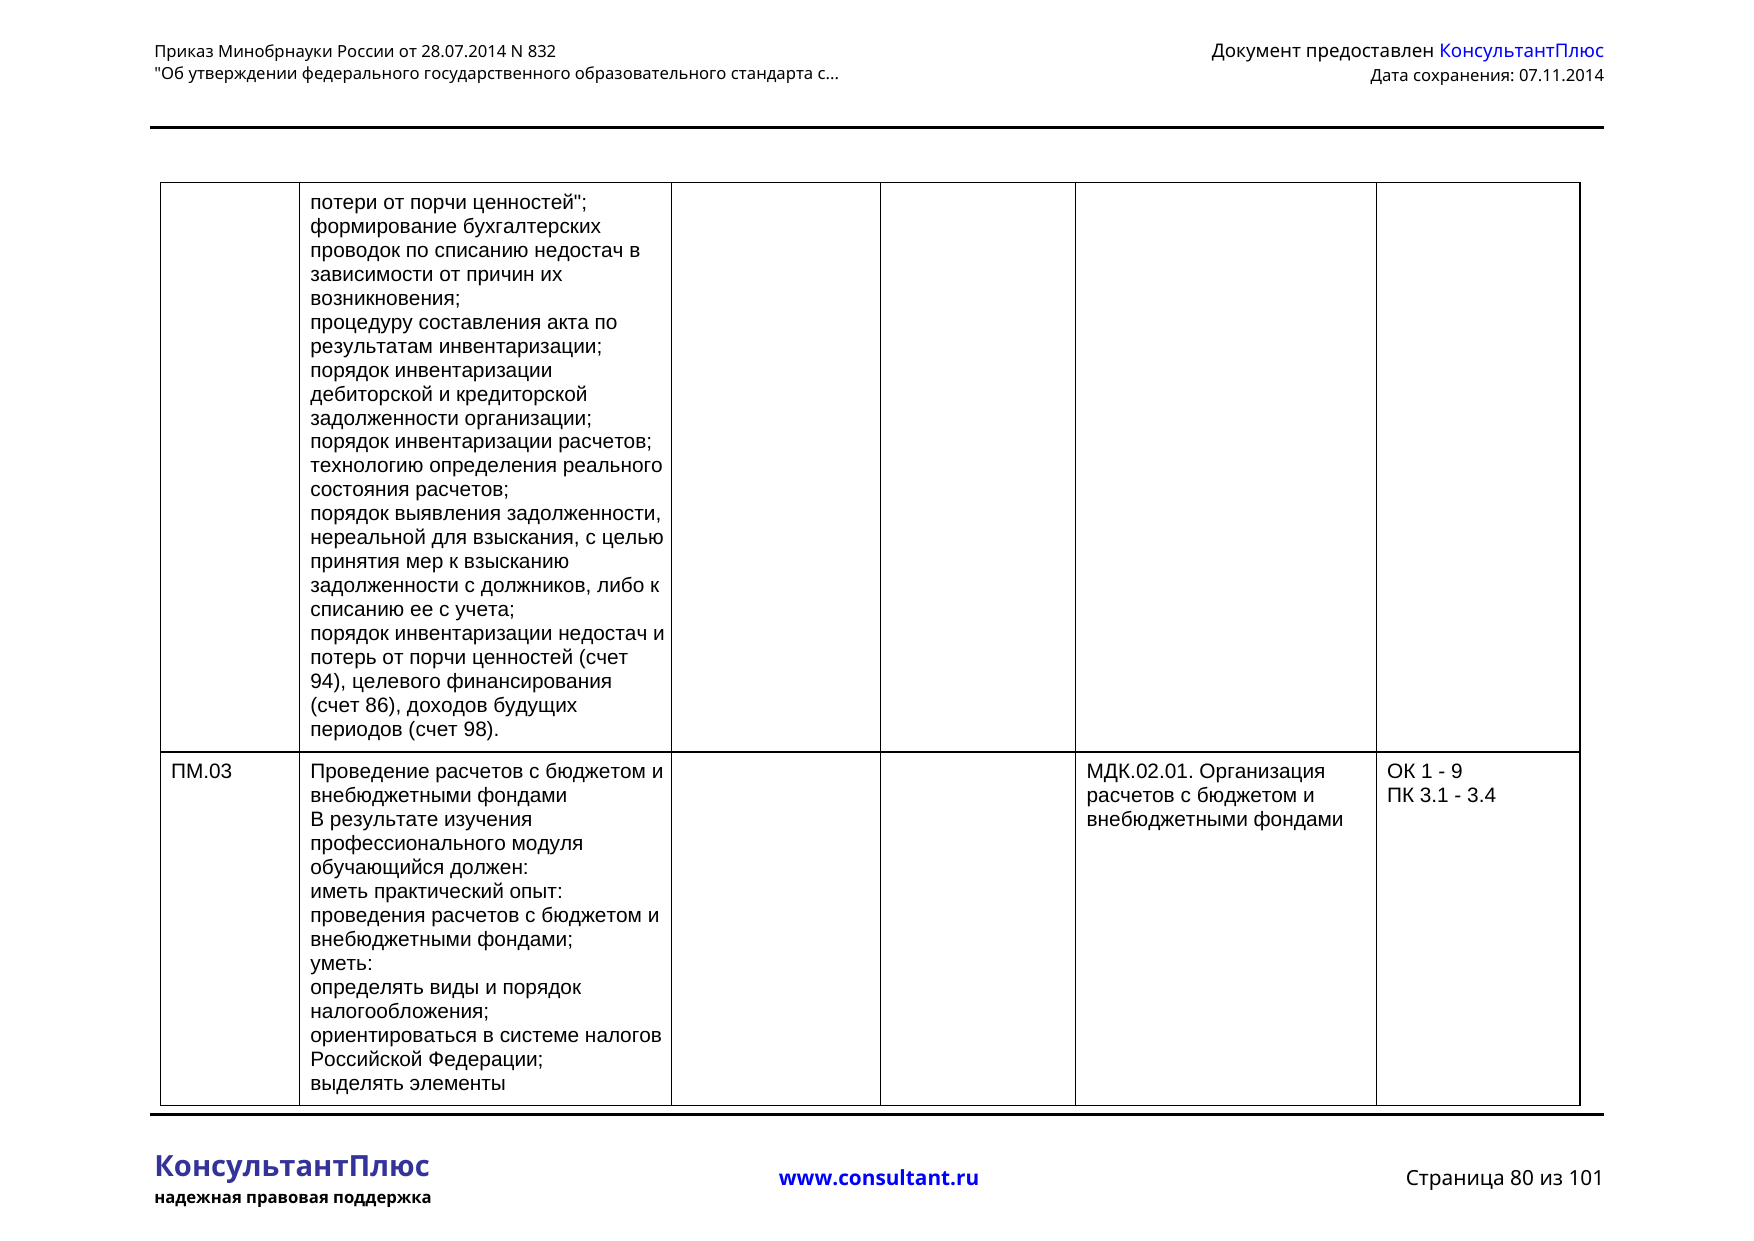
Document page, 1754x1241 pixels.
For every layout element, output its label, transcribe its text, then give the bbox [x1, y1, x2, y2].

table_cell [672, 753, 880, 1105]
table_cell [1377, 753, 1579, 1105]
table_cell [881, 753, 1075, 1105]
table_cell ПМ.03 [161, 753, 299, 1105]
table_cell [1076, 183, 1376, 751]
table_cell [1076, 753, 1376, 1105]
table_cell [300, 753, 671, 1105]
